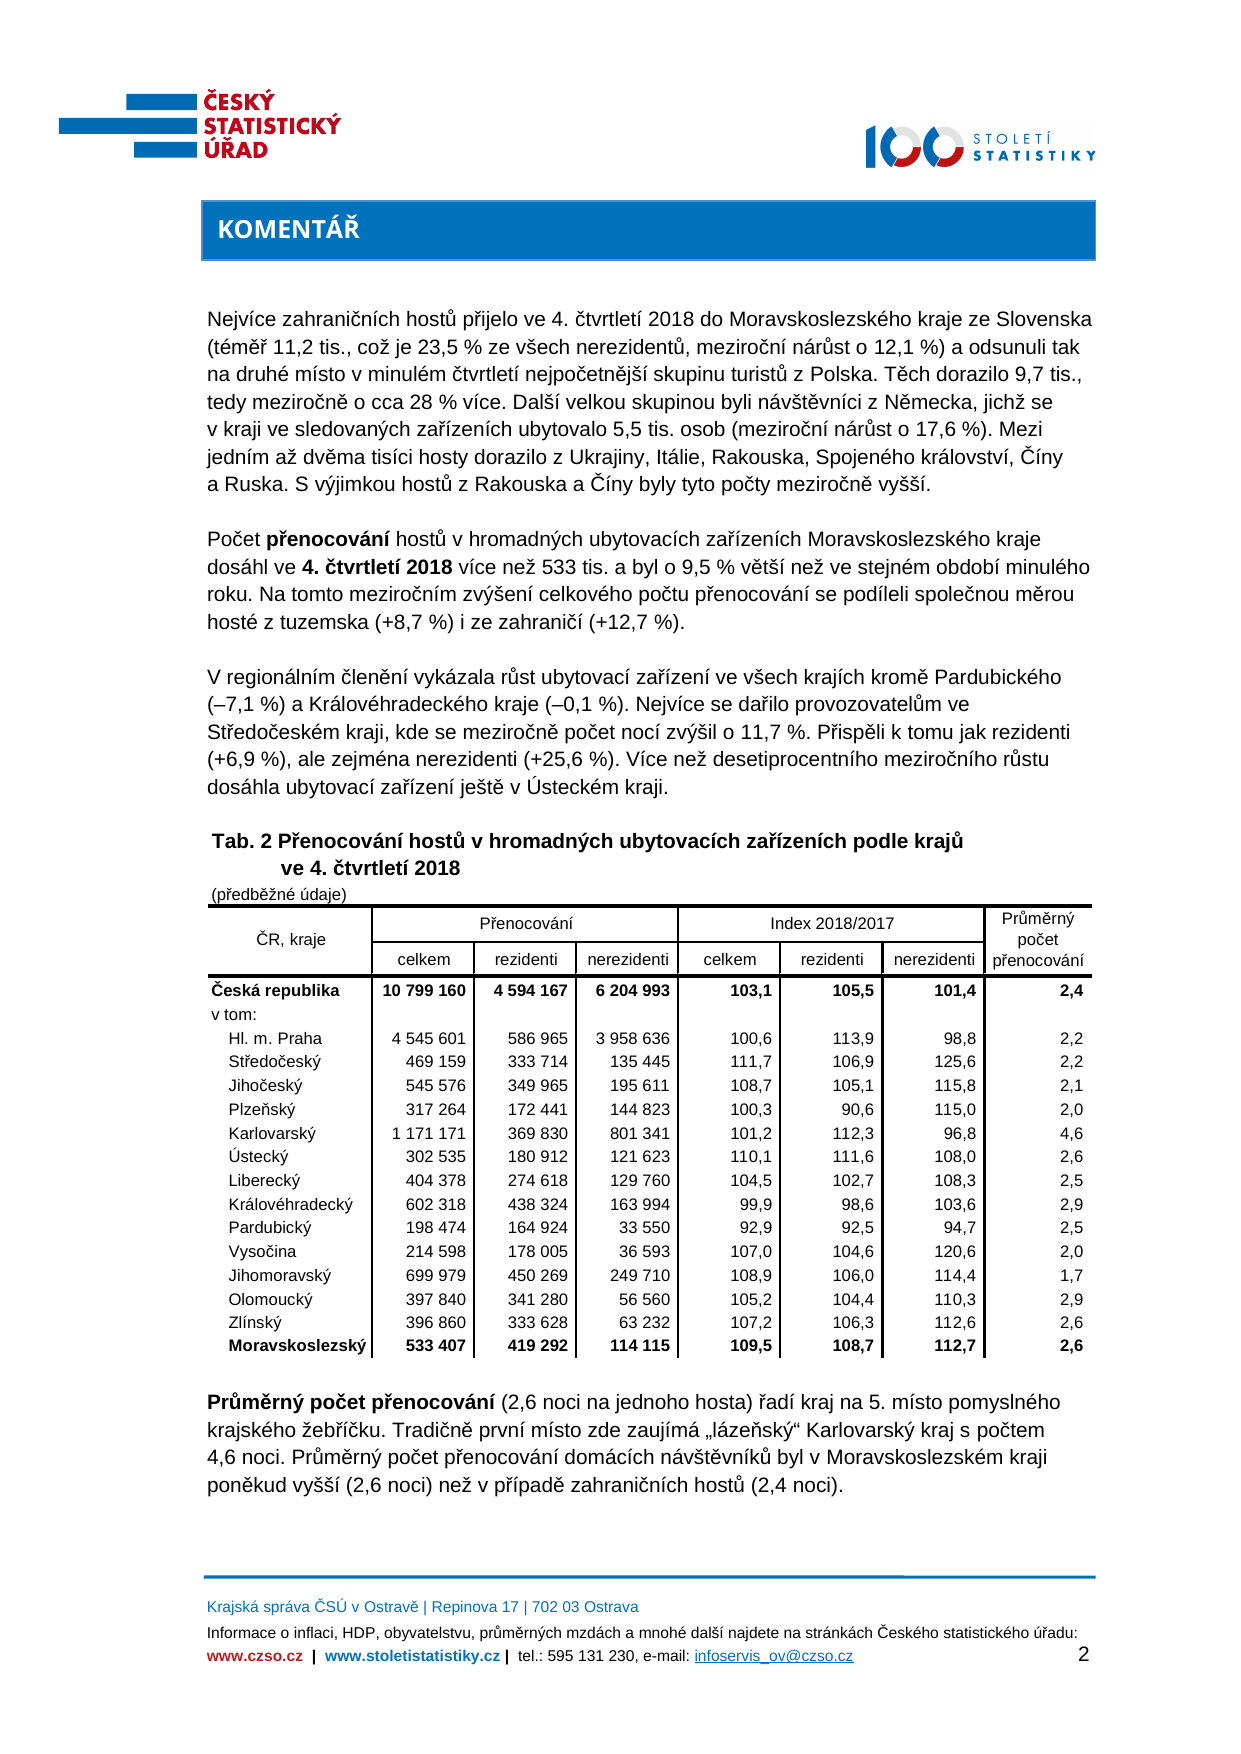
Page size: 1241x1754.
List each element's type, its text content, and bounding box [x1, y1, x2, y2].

picture [866, 125, 1096, 168]
text Průměrný počet přenocování (2,6 noci na jednoho hosta) řadí kraj na 5. místo pomyslného krajského žebříčku. Tradičně první místo zde zaujímá „lázeňský“ Karlovarský kraj s počtem 4,6 noci. Průměrný počet přenocování domácích návštěvníků byl v Moravskoslezském kraji poněkud vyšší (2,6 noci) než v případě zahraničních hostů (2,4 noci). [207, 1390, 1092, 1497]
text Nejvíce zahraničních hostů přijelo ve 4. čtvrtletí 2018 do Moravskoslezského kraje ze Slovenska (téměř 11,2 tis., což je 23,5 % ze všech nerezidentů, meziroční nárůst o 12,1 %) a odsunuli tak na druhé místo v minulém čtvrtletí nejpočetnější skupinu turistů z Polska. Těch dorazilo 9,7 tis., tedy meziročně o cca 28 % více. Další velkou skupinou byli návštěvníci z Německa, jichž se v kraji ve sledovaných zařízeních ubytovalo 5,5 tis. osob (meziroční nárůst o 17,6 %). Mezi jedním až dvěma tisíci hosty dorazilo z Ukrajiny, Itálie, Rakouska, Spojeného království, Číny a Ruska. S výjimkou hostů z Rakouska a Číny byly tyto počty meziročně vyšší. [207, 307, 1092, 496]
text V regionálním členění vykázala růst ubytovací zařízení ve všech krajích kromě Pardubického (–7,1 %) a Královéhradeckého kraje (–0,1 %). Nejvíce se dařilo provozovatelům ve Středočeském kraji, kde se meziročně počet nocí zvýšil o 11,7 %. Přispěli k tomu jak rezidenti (+6,9 %), ale zejména nerezidenti (+25,6 %). Více než desetiprocentního meziročního růstu dosáhla ubytovací zařízení ještě v Ústeckém kraji. [207, 664, 1092, 798]
text Počet přenocování hostů v hromadných ubytovacích zařízeních Moravskoslezského kraje dosáhl ve 4. čtvrtletí 2018 více než 533 tis. a byl o 9,5 % větší než ve stejném období minulého roku. Na tomto meziročním zvýšení celkového počtu přenocování se podíleli společnou měrou hosté z tuzemska (+8,7 %) i ze zahraničí (+12,7 %). [207, 527, 1092, 633]
